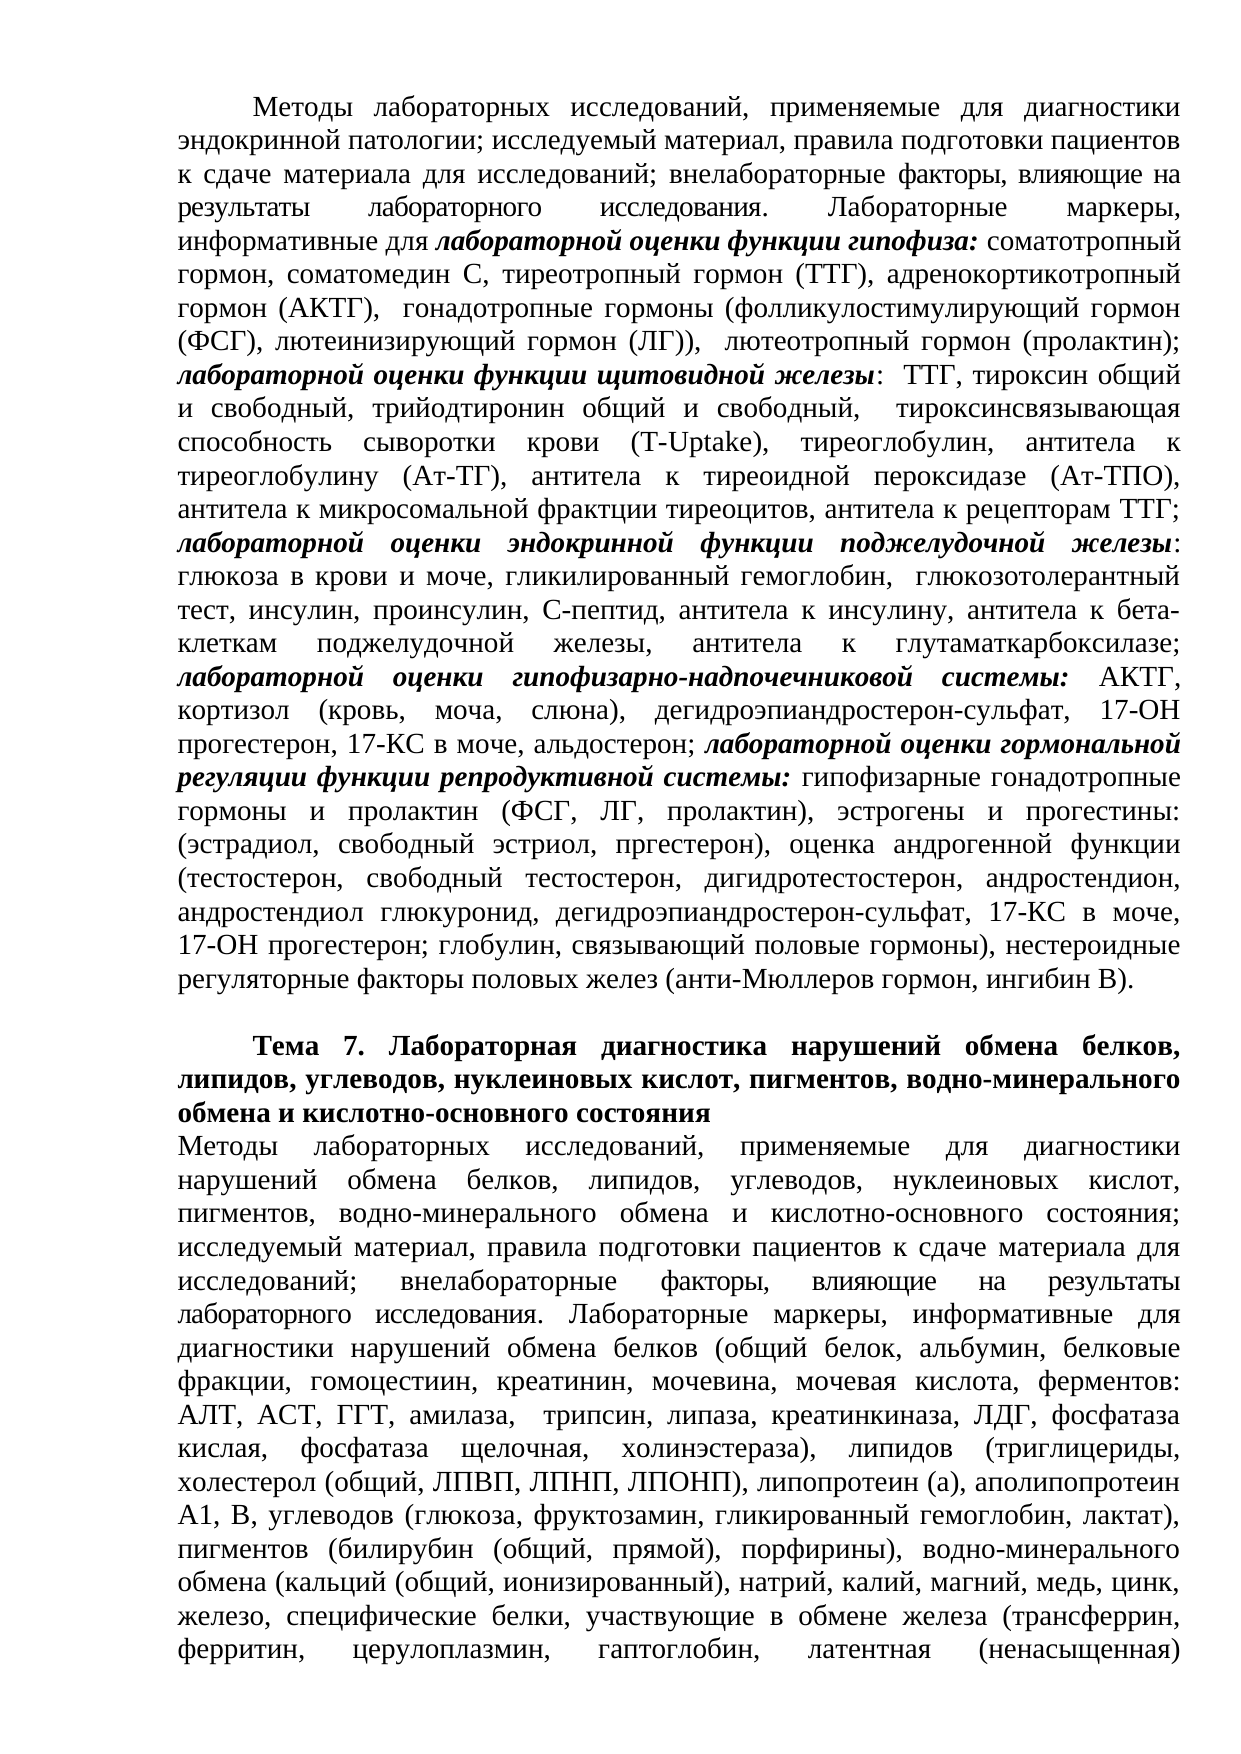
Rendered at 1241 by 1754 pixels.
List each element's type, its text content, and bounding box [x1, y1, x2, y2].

text Методы лабораторных исследований, применяемые для диагностики эндокринной патологии; исследуемый материал, правила подготовки пациентов к сдаче материала для исследований; внелабораторные факторы, влияющие на результаты лабораторного исследования. Лабораторные маркеры, информативные для лабораторной оценки функции гипофиза: соматотропный гормон, соматомедин С, тиреотропный гормон (ТТГ), адренокортикотропный гормон (АКТГ), гонадотропные гормоны (фолликулостимулирующий гормон (ФСГ), лютеинизирующий гормон (ЛГ)), лютеотропный гормон (пролактин); лабораторной оценки функции щитовидной железы: ТТГ, тироксин общий и свободный, трийодтиронин общий и свободный, тироксинсвязывающая способность сыворотки крови (Т-Uptake), тиреоглобулин, антитела к тиреоглобулину (Ат-ТГ), антитела к тиреоидной пероксидазе (Ат-ТПО), антитела к микросомальной фрактции тиреоцитов, антитела к рецепторам ТТГ; лабораторной оценки эндокринной функции поджелудочной железы: глюкоза в крови и моче, гликилированный гемоглобин, глюкозотолерантный тест, инсулин, проинсулин, С-пептид, антитела к инсулину, антитела к бета-клеткам поджелудочной железы, антитела к глутаматкарбоксилазе; лабораторной оценки гипофизарно-надпочечниковой системы: АКТГ, кортизол (кровь, моча, слюна), дегидроэпиандростерон-сульфат, 17-ОН прогестерон, 17-КС в моче, альдостерон; лабораторной оценки гормональной регуляции функции репродуктивной системы: гипофизарные гонадотропные гормоны и пролактин (ФСГ, ЛГ, пролактин), эстрогены и прогестины: (эстрадиол, свободный эстриол, пргестерон), оценка андрогенной функции (тестостерон, свободный тестостерон, дигидротестостерон, андростендион, андростендиол глюкуронид, дегидроэпиандростерон-сульфат, 17-КС в моче, 17-ОН прогестерон; глобулин, связывающий половые гормоны), нестероидные регуляторные факторы половых желез (анти-Мюллеров гормон, ингибин В). [177, 89, 1181, 994]
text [177, 1128, 1181, 1665]
text Тема 7. Лабораторная диагностика нарушений обмена белков, липидов, углеводов, нуклеиновых кислот, пигментов, водно-минерального обмена и кислотно-основного состояния [177, 1028, 1181, 1128]
